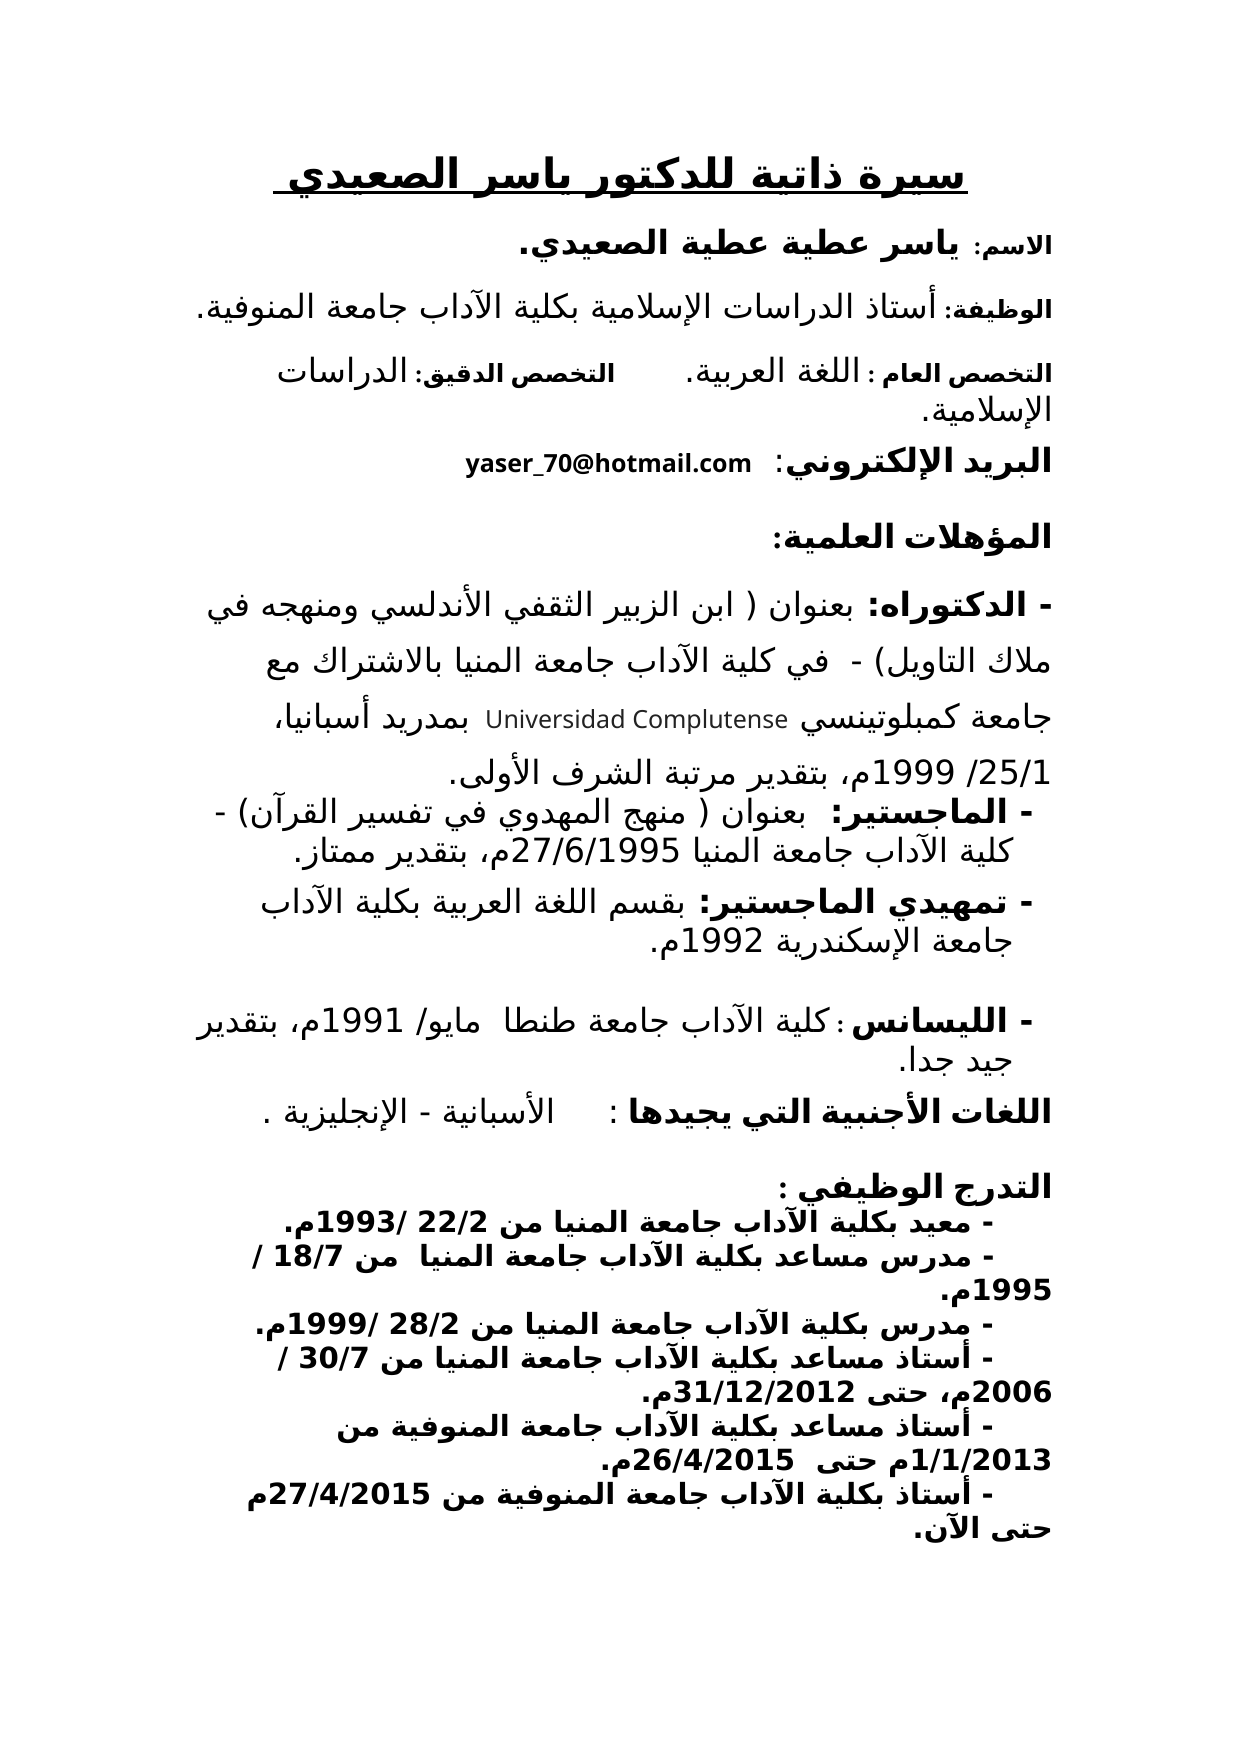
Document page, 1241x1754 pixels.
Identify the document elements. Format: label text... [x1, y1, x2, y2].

title سيرة ذاتية للدكتور ياسر الصعيدي [187, 150, 1053, 198]
text التدرج الوظيفي : [187, 1167, 1053, 1206]
text البريد الإلكتروني: yaser_70@hotmail.com [187, 441, 1053, 481]
text الاسم: ياسر عطية عطية الصعيدي. [187, 223, 1053, 262]
text - أستاذ مساعد بكلية الآداب جامعة المنيا من 30/7 /2006م، حتى 31/12/2012م. [187, 1342, 1053, 1409]
text التخصص العام : اللغة العربية. التخصص الدقيق: الدراسات الإسلامية. [187, 351, 1053, 429]
text - معيد بكلية الآداب جامعة المنيا من 22/2 /1993م. [187, 1206, 1053, 1240]
text اللغات الأجنبية التي يجيدها : الأسبانية - الإنجليزية . [187, 1092, 1053, 1131]
text - مدرس بكلية الآداب جامعة المنيا من 28/2 /1999م. [187, 1308, 1053, 1342]
text - أستاذ مساعد بكلية الآداب جامعة المنوفية من 1/1/2013م حتى 26/4/2015م. [187, 1409, 1053, 1477]
text - الدكتوراه: بعنوان ( ابن الزبير الثقفي الأندلسي ومنهجه في ملاك التاويل) - في كلية الآداب جامعة المنيا بالاشتراك مع جامعة كمبلوتينسي Universidad Complutense بمدريد أسبانيا، 25/1/ 1999م، بتقدير مرتبة الشرف الأولى. [187, 568, 1053, 793]
text - تمهيدي الماجستير: بقسم اللغة العربية بكلية الآداب جامعة الإسكندرية 1992م. [187, 883, 1033, 961]
text - مدرس مساعد بكلية الآداب جامعة المنيا من 18/7 /1995م. [187, 1240, 1053, 1308]
text الوظيفة: أستاذ الدراسات الإسلامية بكلية الآداب جامعة المنوفية. [187, 287, 1053, 326]
text - الليسانس : كلية الآداب جامعة طنطا مايو/ 1991م، بتقدير جيد جدا. [187, 1002, 1033, 1079]
text - أستاذ بكلية الآداب جامعة المنوفية من 27/4/2015م حتى الآن. [187, 1477, 1053, 1545]
text - الماجستير: بعنوان ( منهج المهدوي في تفسير القرآن) - كلية الآداب جامعة المنيا 27/6/1995م، بتقدير ممتاز. [187, 793, 1033, 870]
text المؤهلات العلمية: [187, 517, 1053, 555]
